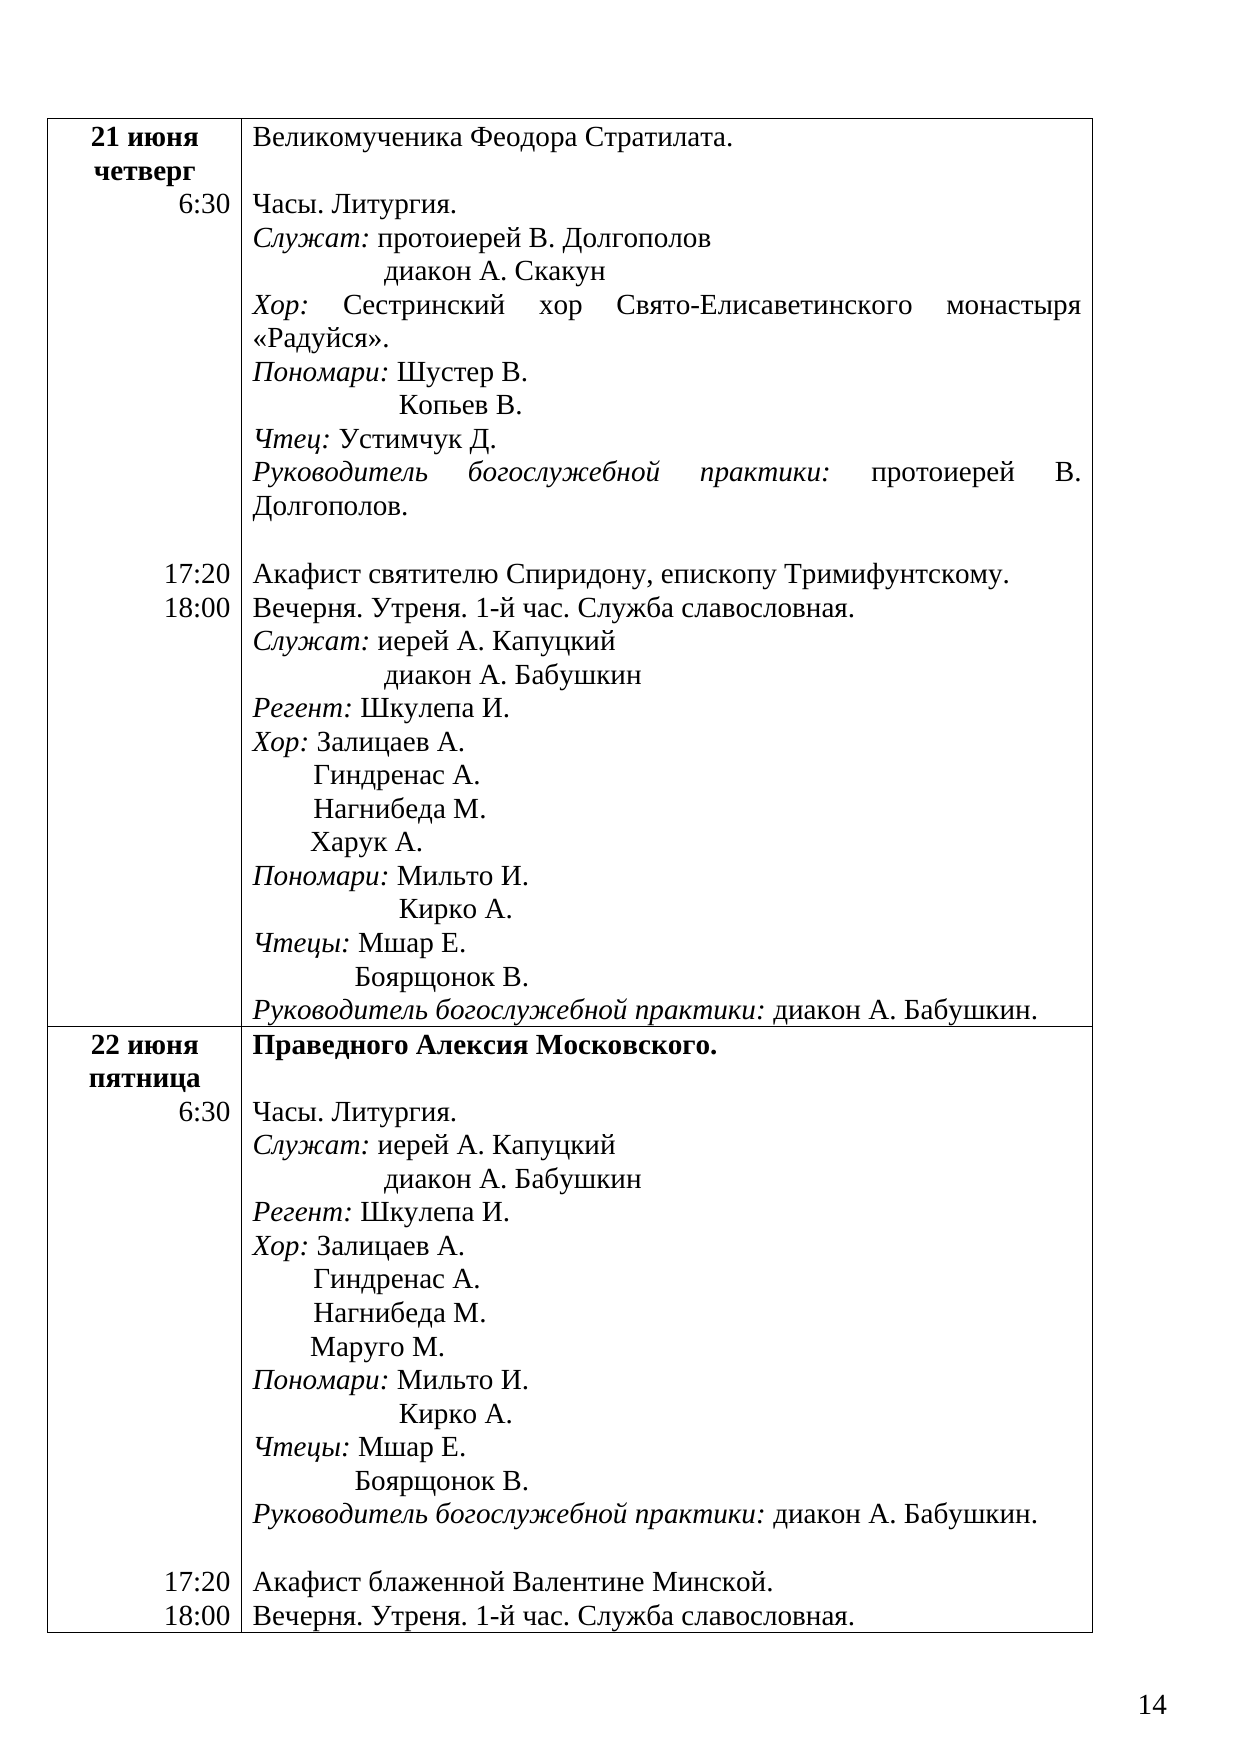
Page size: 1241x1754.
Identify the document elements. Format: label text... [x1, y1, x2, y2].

table_cell Великомученика Феодора Стратилата. Часы. Литургия. Служат: протоиерей В. Долгополов диакон А. Скакун Хор: Сестринский хор Свято-Елисаветинского монастыря «Радуйся». Пономари: Шустер В. Копьев В. Чтец: Устимчук Д. Руководитель богослужебной практики: протоиерей В. Долгополов. [242, 119, 1092, 555]
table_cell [242, 1565, 1092, 1632]
table_cell 22 июня пятница 6:30 [48, 1027, 241, 1563]
table_cell Акафист святителю Спиридону, епископу Тримифунтскому. Вечерня. Утреня. 1-й час. Служба славословная. Служат: иерей А. Капуцкий диакон А. Бабушкин Регент: Шкулепа И. Хор: Залицаев А. Гиндренас А. Нагнибеда М. Харук А. Пономари: Мильто И. Кирко А. Чтецы: Мшар Е. Боярщонок В. Руководитель богослужебной практики: диакон А. Бабушкин. [242, 556, 1092, 1026]
table_cell 21 июня четверг 6:30 [48, 119, 241, 555]
table_cell 17:20 18:00 [48, 1565, 241, 1632]
table_cell Праведного Алексия Московского. Часы. Литургия. Служат: иерей А. Капуцкий диакон А. Бабушкин Регент: Шкулепа И. Хор: Залицаев А. Гиндренас А. Нагнибеда М. Маруго М. Пономари: Мильто И. Кирко А. Чтецы: Мшар Е. Боярщонок В. Руководитель богослужебной практики: диакон А. Бабушкин. [242, 1027, 1092, 1563]
table_cell 17:20 18:00 [48, 556, 241, 1026]
